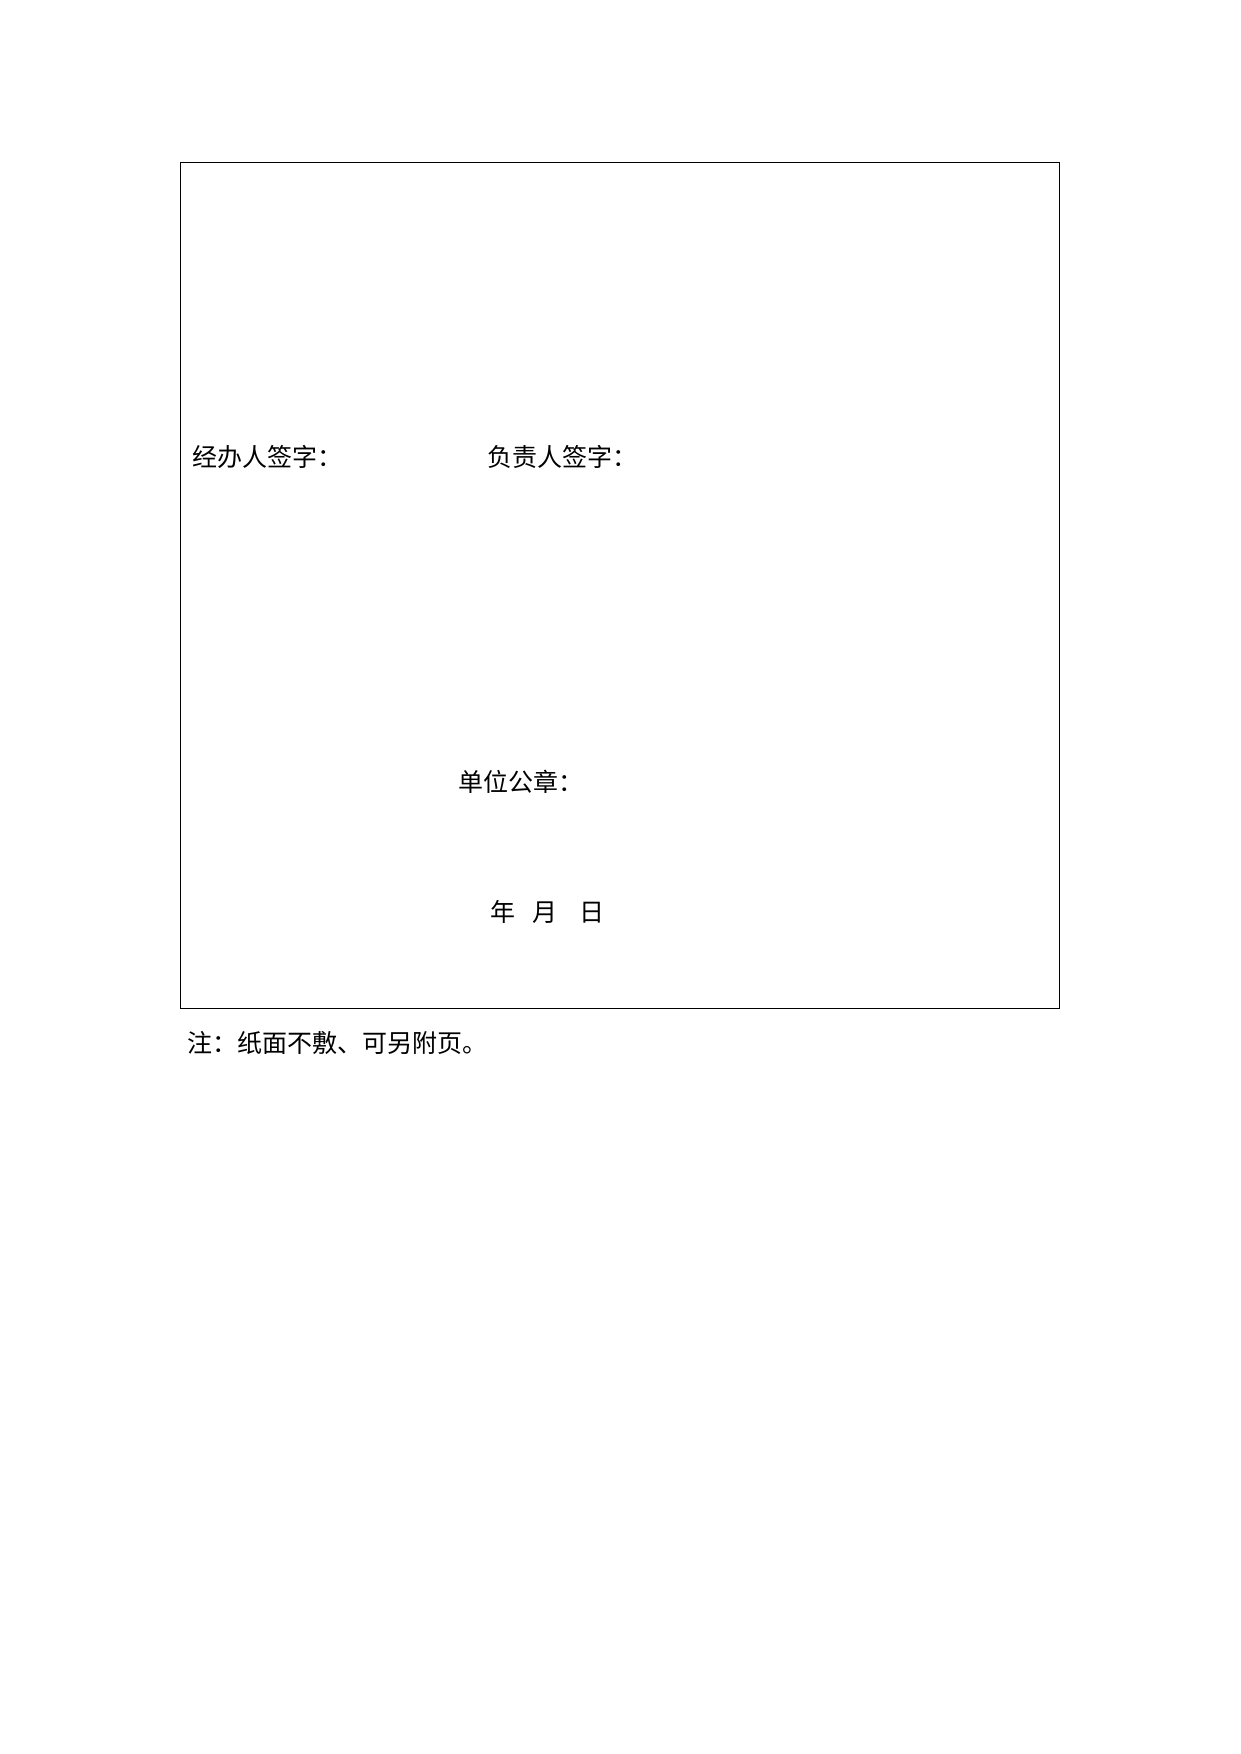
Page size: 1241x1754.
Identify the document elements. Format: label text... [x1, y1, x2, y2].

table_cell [181, 163, 1059, 1008]
text 注：纸面不敷、可另附页。 [187, 1009, 1053, 1074]
